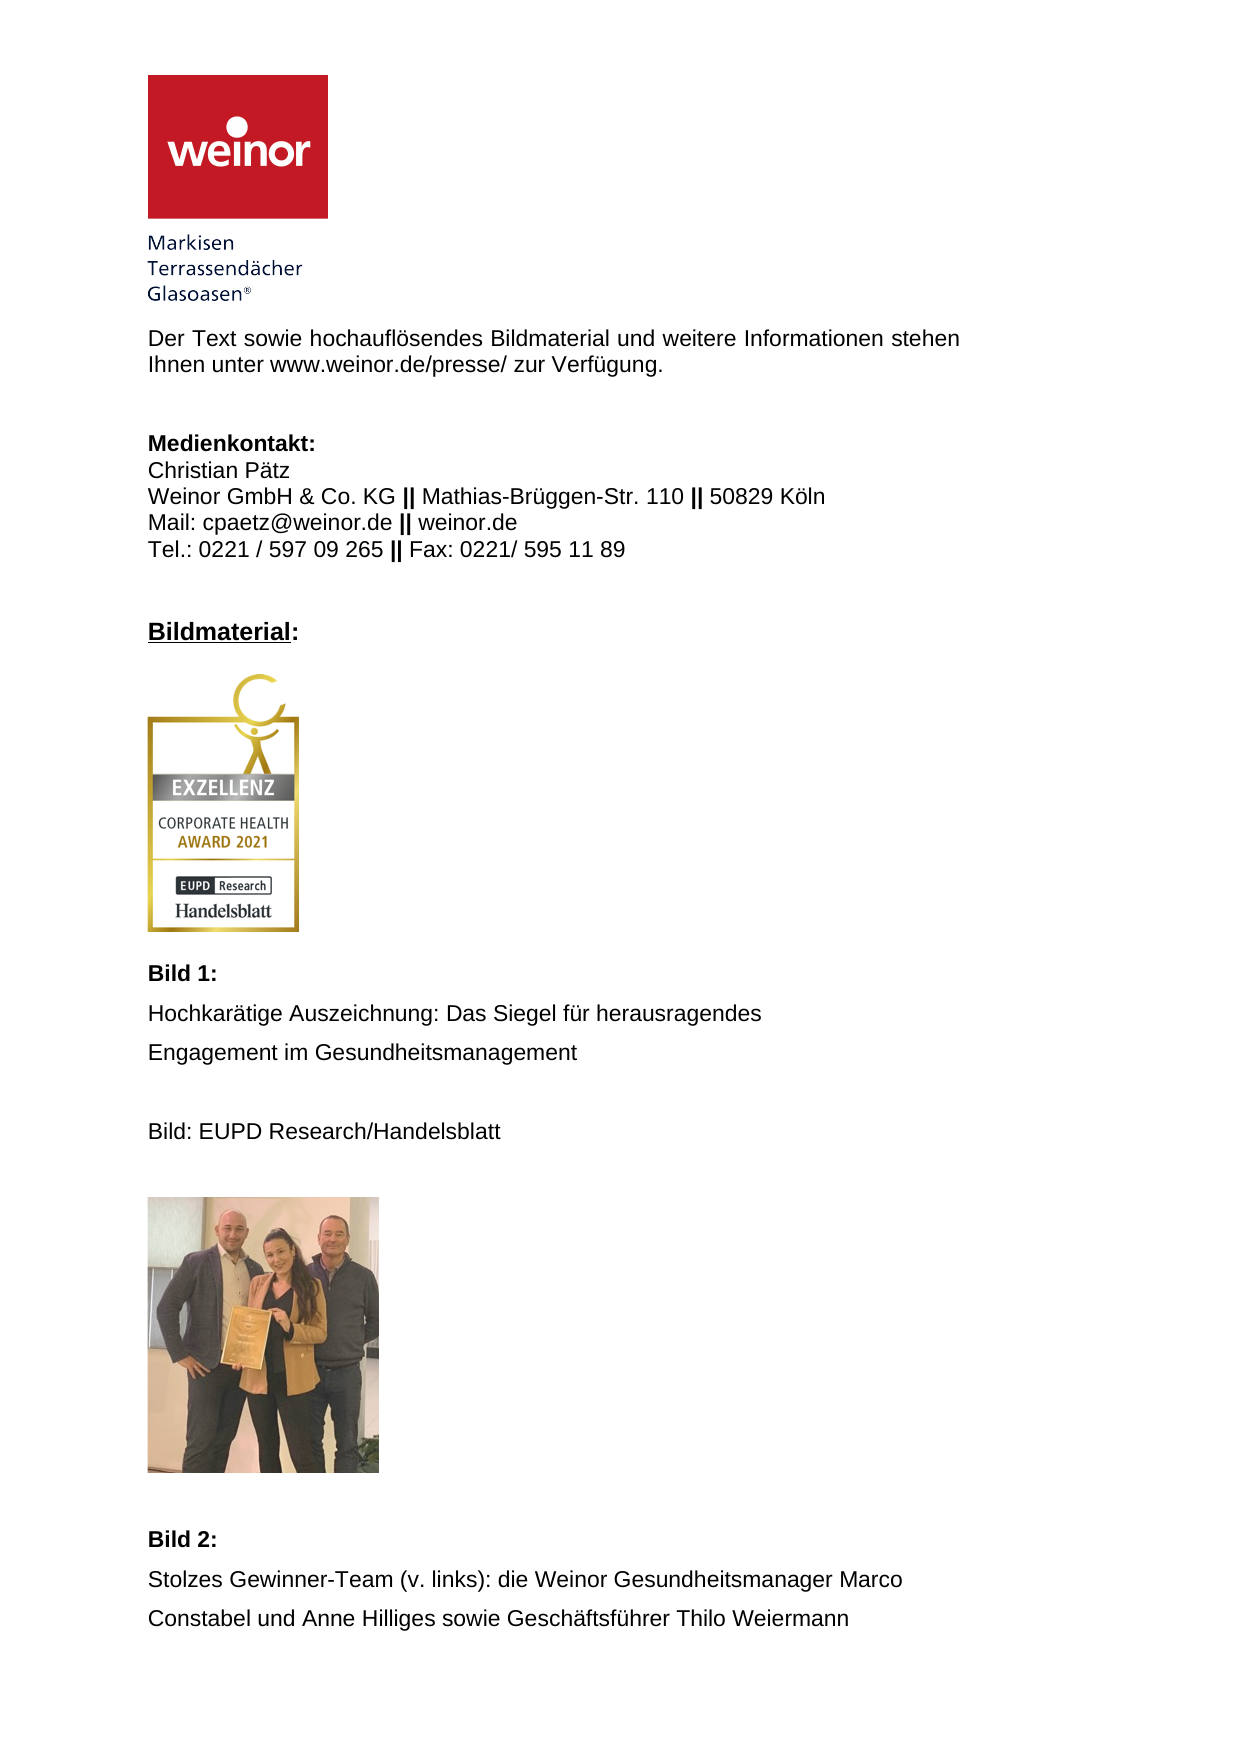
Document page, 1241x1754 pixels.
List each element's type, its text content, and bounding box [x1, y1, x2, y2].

text Christian Pätz [148, 457, 960, 483]
text Tel.: 0221 / 597 09 265 || Fax: 0221/ 595 11 89 [148, 536, 960, 562]
text Bild 2: [148, 1526, 960, 1552]
picture [147, 674, 299, 932]
text Weinor GmbH & Co. KG || Mathias-Brüggen-Str. 110 || 50829 Köln [148, 483, 960, 509]
text Mail: cpaetz@weinor.de || weinor.de [148, 509, 960, 536]
text Der Text sowie hochauflösendes Bildmaterial und weitere Informationen stehen Ihnen unter www.weinor.de/presse/ zur Verfügung. [148, 325, 960, 378]
text Bild 1: [148, 960, 960, 987]
picture [147, 1197, 379, 1473]
text Bildmaterial: [148, 617, 960, 646]
picture [147, 75, 328, 301]
text Hochkarätige Auszeichnung: Das Siegel für herausragendes Engagement im Gesundheitsmanagement [148, 1000, 960, 1066]
text Bild: EUPD Research/Handelsblatt [148, 1118, 960, 1144]
text Stolzes Gewinner-Team (v. links): die Weinor Gesundheitsmanager Marco Constabel und Anne Hilliges sowie Geschäftsführer Thilo Weiermann [148, 1566, 960, 1631]
text Medienkontakt: [148, 430, 960, 457]
